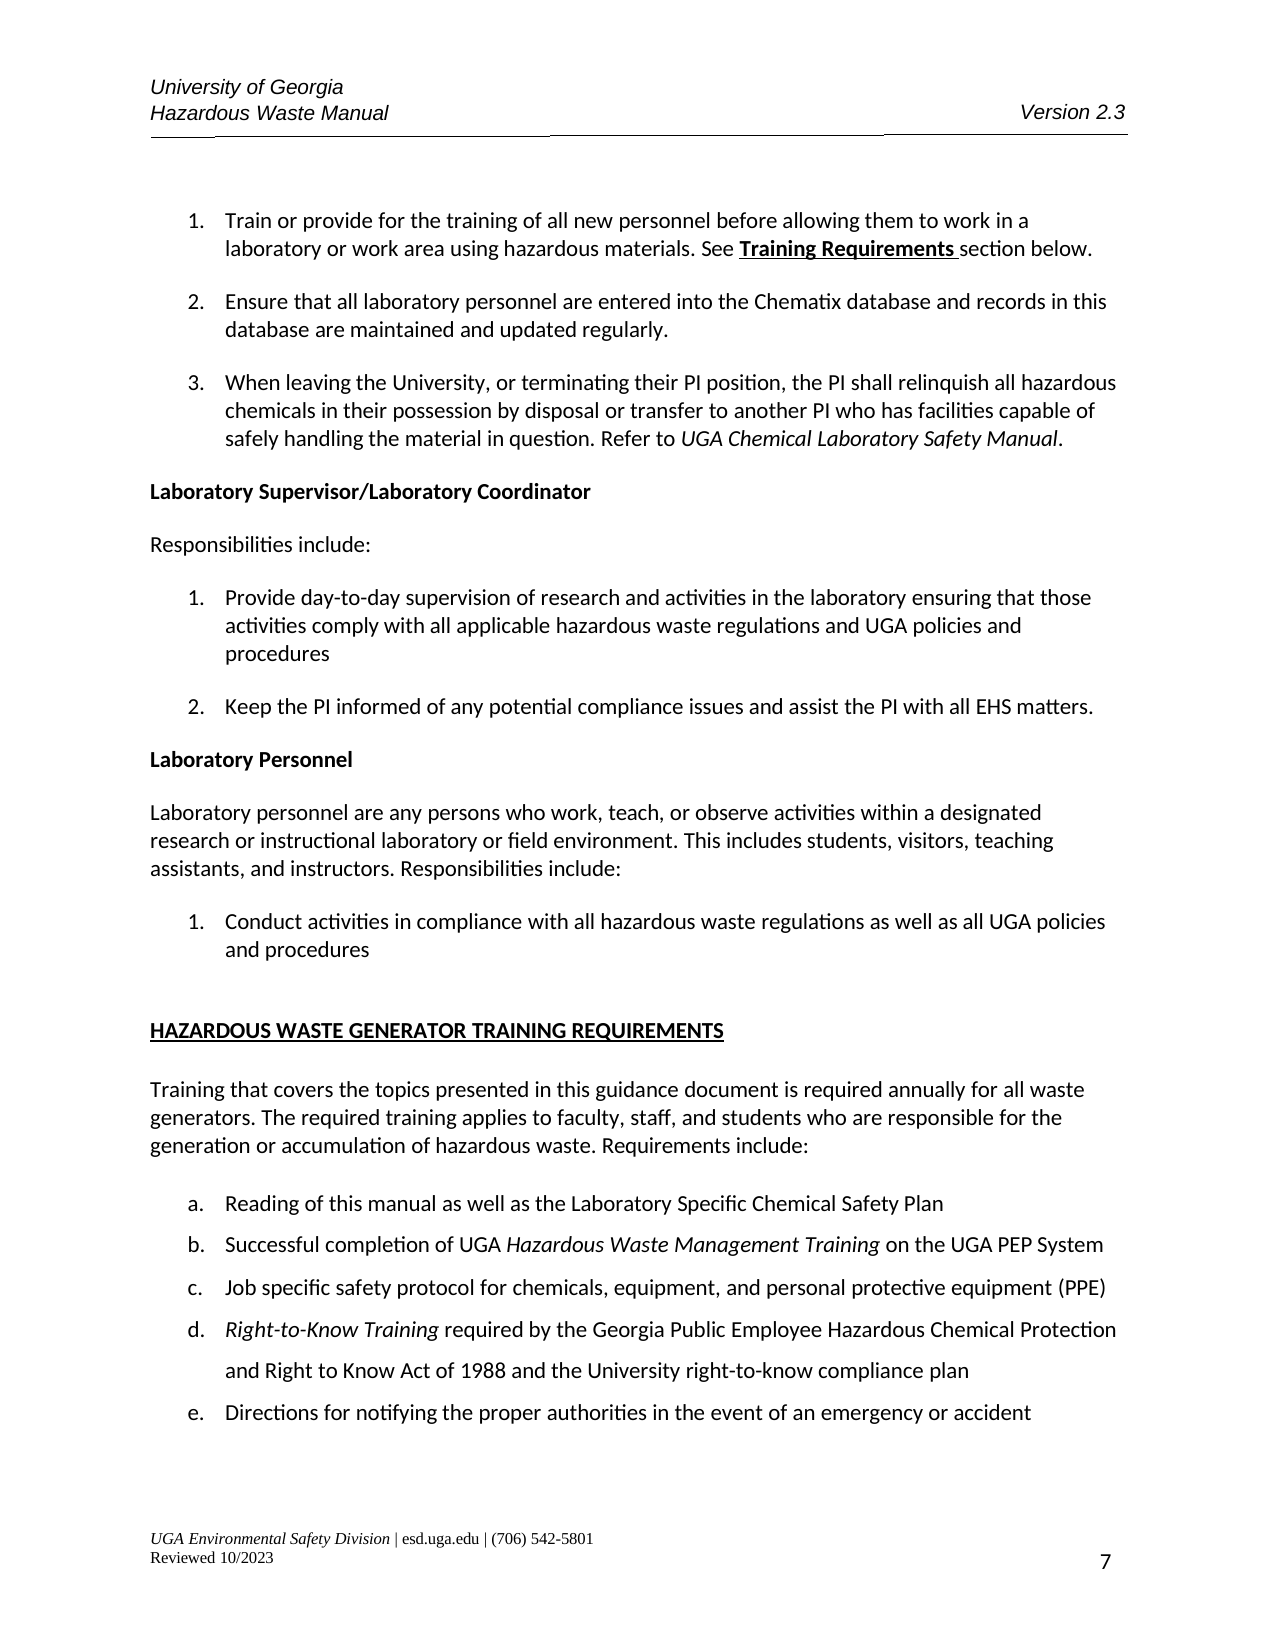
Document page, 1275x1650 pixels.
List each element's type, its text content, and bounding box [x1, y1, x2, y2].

list Job specific safety protocol for chemicals, equipment, and personal protective equipment (PPE) [187, 1273, 1139, 1301]
list Successful completion of UGA Hazardous Waste Management Training on the UGA PEP System [187, 1231, 1139, 1259]
subtitle HAZARDOUS WASTE GENERATOR TRAINING REQUIREMENTS [150, 1016, 1139, 1044]
text Responsibilities include: [150, 530, 1139, 558]
subtitle Laboratory Personnel [150, 745, 1139, 773]
list Right-to-Know Training required by the Georgia Public Employee Hazardous Chemical Protection and Right to Know Act of 1988 and the University right-to-know compliance plan [187, 1315, 1117, 1385]
list Directions for notifying the proper authorities in the event of an emergency or accident [187, 1399, 1139, 1426]
list Conduct activities in compliance with all hazardous waste regulations as well as all UGA policies and procedures [187, 907, 1109, 963]
text Laboratory personnel are any persons who work, teach, or observe activities within a designated research or instructional laboratory or field environment. This includes students, visitors, teaching assistants, and instructors. Responsibilities include: [150, 798, 1109, 882]
list Ensure that all laboratory personnel are entered into the Chematix database and records in this database are maintained and updated regularly. [187, 287, 1109, 343]
list Train or provide for the training of all new personnel before allowing them to work in a laboratory or work area using hazardous materials. See Training Requirements section below. [187, 206, 1101, 262]
subtitle Laboratory Supervisor/Laboratory Coordinator [150, 477, 1139, 505]
list Keep the PI informed of any potential compliance issues and assist the PI with all EHS matters. [187, 692, 1139, 720]
list When leaving the University, or terminating their PI position, the PI shall relinquish all hazardous chemicals in their possession by disposal or transfer to another PI who has facilities capable of safely handling the material in question. Refer to UGA Chemical Laboratory Safety Manual. [187, 368, 1124, 452]
list Provide day-to-day supervision of research and activities in the laboratory ensuring that those activities comply with all applicable hazardous waste regulations and UGA policies and procedures [187, 583, 1100, 667]
list Reading of this manual as well as the Laboratory Specific Chemical Safety Plan [187, 1189, 1139, 1217]
text Training that covers the topics presented in this guidance document is required annually for all waste generators. The required training applies to faculty, staff, and students who are responsible for the generation or accumulation of hazardous waste. Requirements include: [150, 1076, 1128, 1159]
